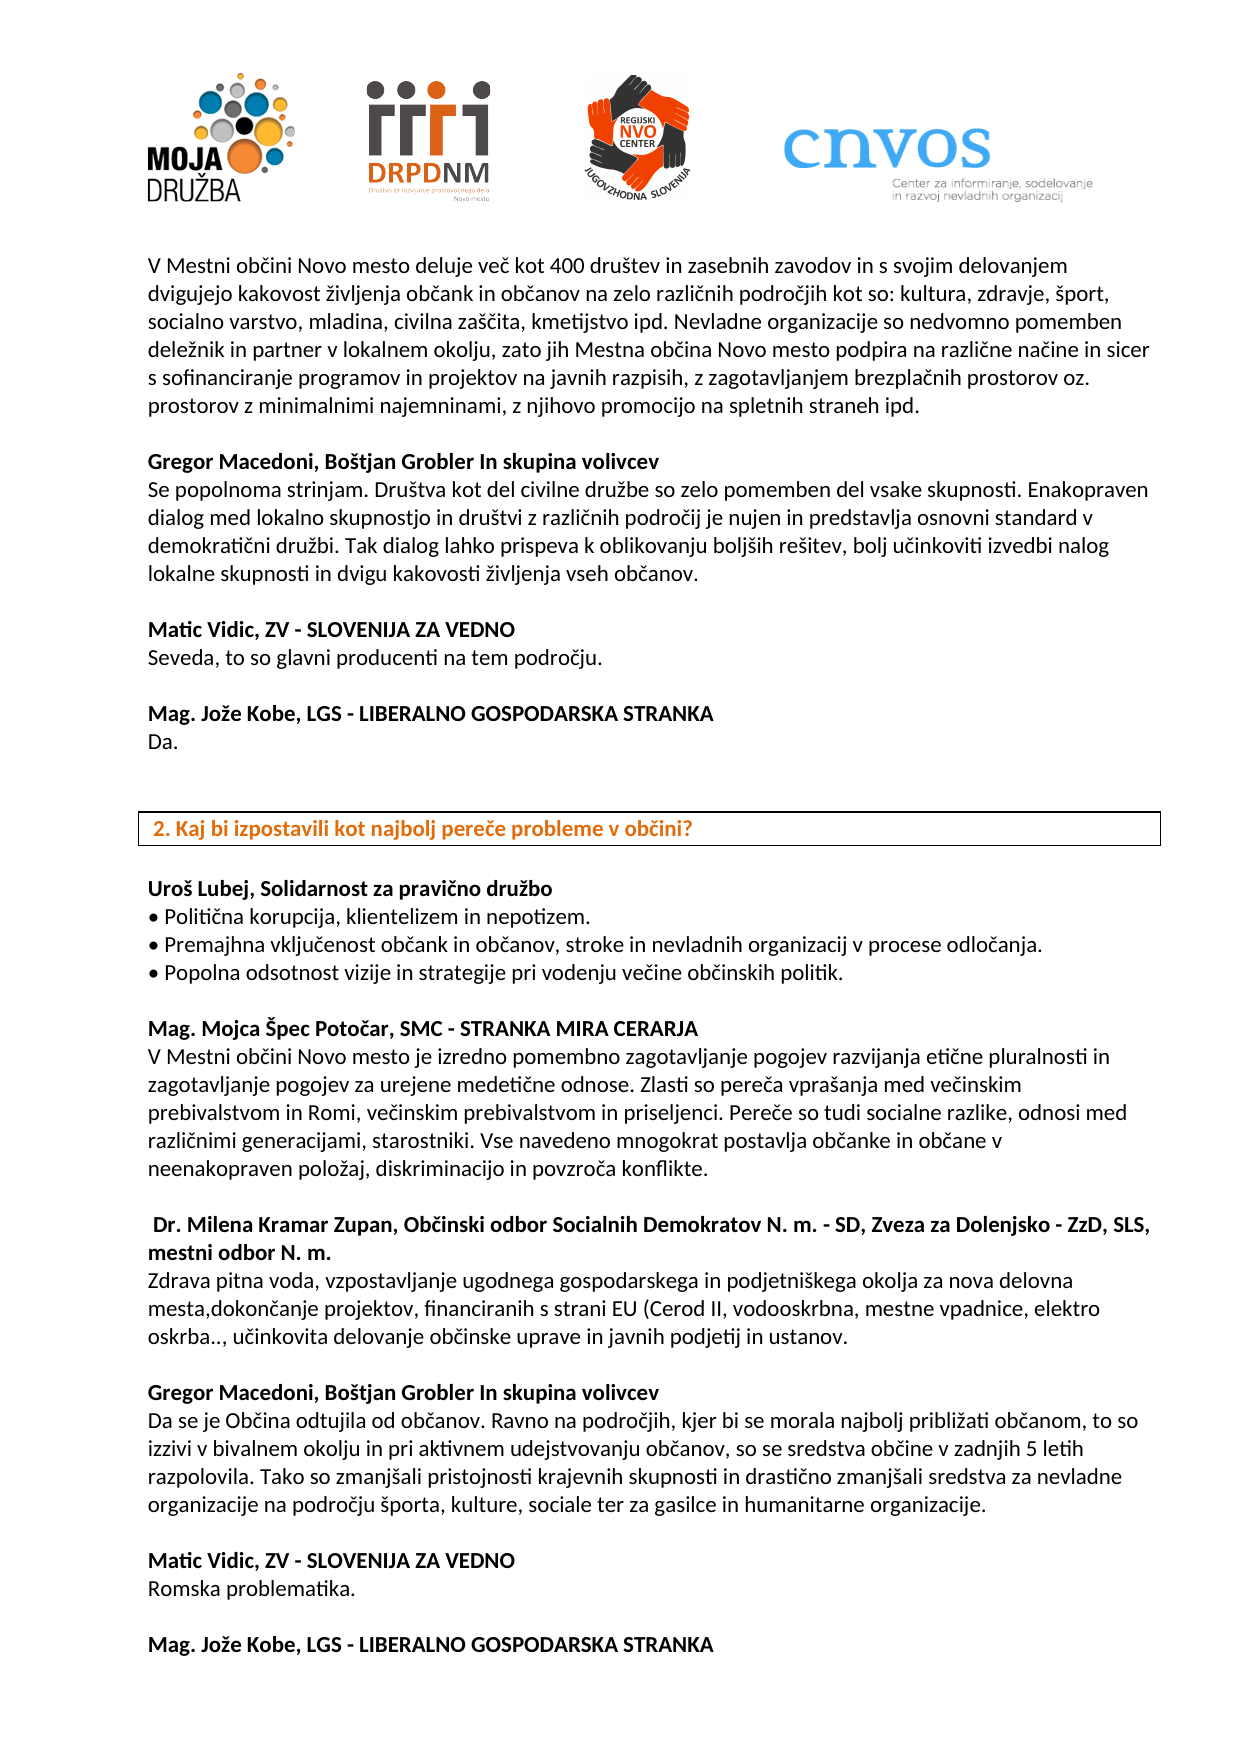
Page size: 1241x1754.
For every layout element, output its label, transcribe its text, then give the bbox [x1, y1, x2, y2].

picture [366, 81, 491, 201]
text V Mestni občini Novo mesto je izredno pomembno zagotavljanje pogojev razvijanja etične pluralnosti in zagotavljanje pogojev za urejene medetične odnose. Zlasti so pereča vprašanja med večinskim prebivalstvom in Romi, večinskim prebivalstvom in priseljenci. Pereče so tudi socialne razlike, odnosi med različnimi generacijami, starostniki. Vse navedeno mnogokrat postavlja občanke in občane v neenakopraven položaj, diskriminacijo in povzroča konflikte. [148, 1042, 1152, 1182]
text Gregor Macedoni, Boštjan Grobler In skupina volivcev [148, 447, 1152, 475]
text Gregor Macedoni, Boštjan Grobler In skupina volivcev [148, 1378, 1152, 1406]
text Uroš Lubej, Solidarnost za pravično družbo [148, 874, 1152, 902]
text Mag. Jože Kobe, LGS - LIBERALNO GOSPODARSKA STRANKA [148, 699, 1152, 727]
picture [784, 128, 1093, 202]
text Matic Vidic, ZV - SLOVENIJA ZA VEDNO [148, 615, 1152, 643]
text Mag. Mojca Špec Potočar, SMC - STRANKA MIRA CERARJA [148, 1014, 1152, 1042]
text • Politična korupcija, klientelizem in nepotizem. [148, 902, 1152, 930]
text • Premajhna vključenost občank in občanov, stroke in nevladnih organizacij v procese odločanja. [148, 930, 1152, 958]
text • Popolna odsotnost vizije in strategije pri vodenju večine občinskih politik. [148, 958, 1152, 986]
picture [147, 73, 295, 202]
text Seveda, to so glavni producenti na tem področju. [148, 643, 1152, 671]
text V Mestni občini Novo mesto deluje več kot 400 društev in zasebnih zavodov in s svojim delovanjem dvigujejo kakovost življenja občank in občanov na zelo različnih področjih kot so: kultura, zdravje, šport, socialno varstvo, mladina, civilna zaščita, kmetijstvo ipd. Nevladne organizacije so nedvomno pomemben deležnik in partner v lokalnem okolju, zato jih Mestna občina Novo mesto podpira na različne načine in sicer s sofinanciranje programov in projektov na javnih razpisih, z zagotavljanjem brezplačnih prostorov oz. prostorov z minimalnimi najemninami, z njihovo promocijo na spletnih straneh ipd. [148, 251, 1152, 419]
text Matic Vidic, ZV - SLOVENIJA ZA VEDNO [148, 1546, 1152, 1574]
text Se popolnoma strinjam. Društva kot del civilne družbe so zelo pomemben del vsake skupnosti. Enakopraven dialog med lokalno skupnostjo in društvi z različnih področij je nujen in predstavlja osnovni standard v demokratični družbi. Tak dialog lahko prispeva k oblikovanju boljših rešitev, bolj učinkoviti izvedbi nalog lokalne skupnosti in dvigu kakovosti življenja vseh občanov. [148, 475, 1152, 587]
text 2. Kaj bi izpostavili kot najbolj pereče probleme v občini? [139, 813, 1160, 845]
text Mag. Jože Kobe, LGS - LIBERALNO GOSPODARSKA STRANKA [148, 1630, 1152, 1658]
text Romska problematika. [148, 1574, 1152, 1602]
text Zdrava pitna voda, vzpostavljanje ugodnega gospodarskega in podjetniškega okolja za nova delovna mesta,dokončanje projektov, financiranih s strani EU (Cerod II, vodooskrbna, mestne vpadnice, elektro oskrba.., učinkovita delovanje občinske uprave in javnih podjetij in ustanov. [148, 1266, 1152, 1350]
picture [584, 75, 691, 200]
text Dr. Milena Kramar Zupan, Občinski odbor Socialnih Demokratov N. m. - SD, Zveza za Dolenjsko - ZzD, SLS, mestni odbor N. m. [148, 1210, 1152, 1266]
text Da se je Občina odtujila od občanov. Ravno na področjih, kjer bi se morala najbolj približati občanom, to so izzivi v bivalnem okolju in pri aktivnem udejstvovanju občanov, so se sredstva občine v zadnjih 5 letih razpolovila. Tako so zmanjšali pristojnosti krajevnih skupnosti in drastično zmanjšali sredstva za nevladne organizacije na področju športa, kulture, sociale ter za gasilce in humanitarne organizacije. [148, 1406, 1152, 1518]
text Da. [148, 727, 1152, 755]
